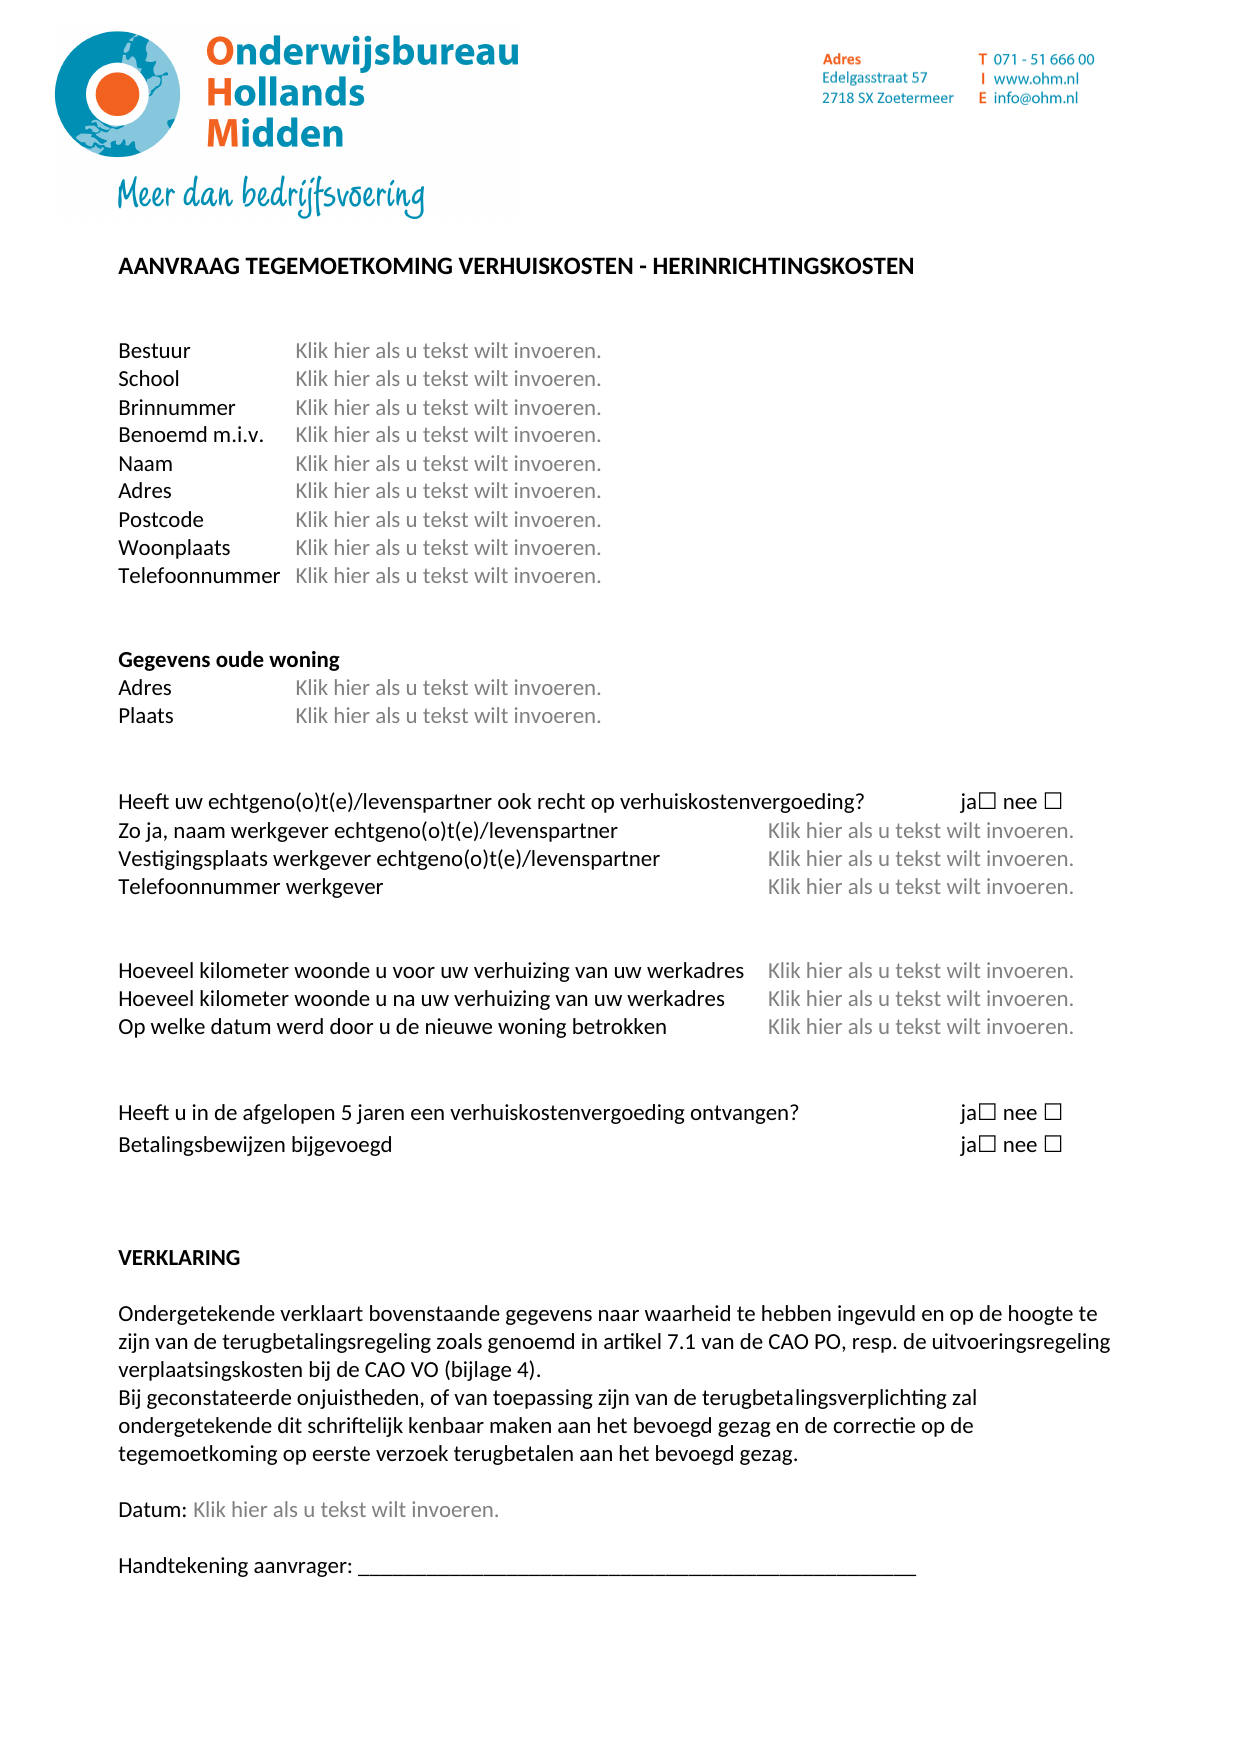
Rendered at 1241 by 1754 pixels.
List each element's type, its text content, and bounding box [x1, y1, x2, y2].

text Heeft uw echtgeno(o)t(e)/levenspartner ook recht op verhuiskostenvergoeding? ja nee [118, 785, 1181, 816]
text Telefoonnummer werkgever [118, 872, 1181, 900]
text Telefoonnummer [118, 561, 1181, 589]
text Plaats [118, 701, 1181, 729]
text AANVRAAG TEGEMOETKOMING VERHUISKOSTEN - HERINRICHTINGSKOSTEN [118, 250, 1181, 281]
picture [86, 126, 98, 132]
text Bij geconstateerde onjuistheden, of van toepassing zijn van de terugbetalingsverplichting zal ondergetekende dit schriftelijk kenbaar maken aan het bevoegd gezag en de correctie op de tegemoetkoming op eerste verzoek terugbetalen aan het bevoegd gezag. [118, 1383, 1122, 1467]
picture [97, 121, 109, 129]
text Benoemd m.i.v. [118, 421, 1181, 449]
text Postcode [118, 505, 1181, 533]
text Handtekening aanvrager: _________________________________________________ [118, 1551, 1181, 1579]
text Bestuur [118, 337, 1181, 364]
picture [54, 26, 519, 220]
text Woonplaats [118, 533, 1181, 561]
text Heeft u in de afgelopen 5 jaren een verhuiskostenvergoeding ontvangen? ja nee [118, 1096, 1181, 1128]
text Adres [118, 477, 1181, 505]
text VERKLARING [118, 1243, 1181, 1271]
picture [125, 44, 130, 52]
picture [415, 192, 420, 200]
text Hoeveel kilometer woonde u voor uw verhuizing van uw werkadres [118, 956, 1181, 984]
text Naam [118, 449, 1181, 477]
text School [118, 364, 1181, 393]
text Zo ja, naam werkgever echtgeno(o)t(e)/levenspartner [118, 816, 1181, 844]
text Ondergetekende verklaart bovenstaande gegevens naar waarheid te hebben ingevuld en op de hoogte te zijn van de terugbetalingsregeling zoals genoemd in artikel 7.1 van de CAO PO, resp. de uitvoeringsregeling verplaatsingskosten bij de CAO VO (bijlage 4). [118, 1299, 1122, 1383]
text Adres [118, 673, 1181, 701]
text Hoeveel kilometer woonde u na uw verhuizing van uw werkadres [118, 984, 1181, 1012]
text Betalingsbewijzen bijgevoegd ja nee [118, 1128, 1181, 1159]
text Op welke datum werd door u de nieuwe woning betrokken [118, 1012, 1181, 1040]
text Brinnummer [118, 393, 1181, 421]
text Gegevens oude woning [118, 645, 1181, 673]
text Vestigingsplaats werkgever echtgeno(o)t(e)/levenspartner [118, 844, 1181, 872]
picture [77, 134, 97, 146]
picture [818, 48, 1096, 106]
text Datum: [118, 1495, 1181, 1523]
